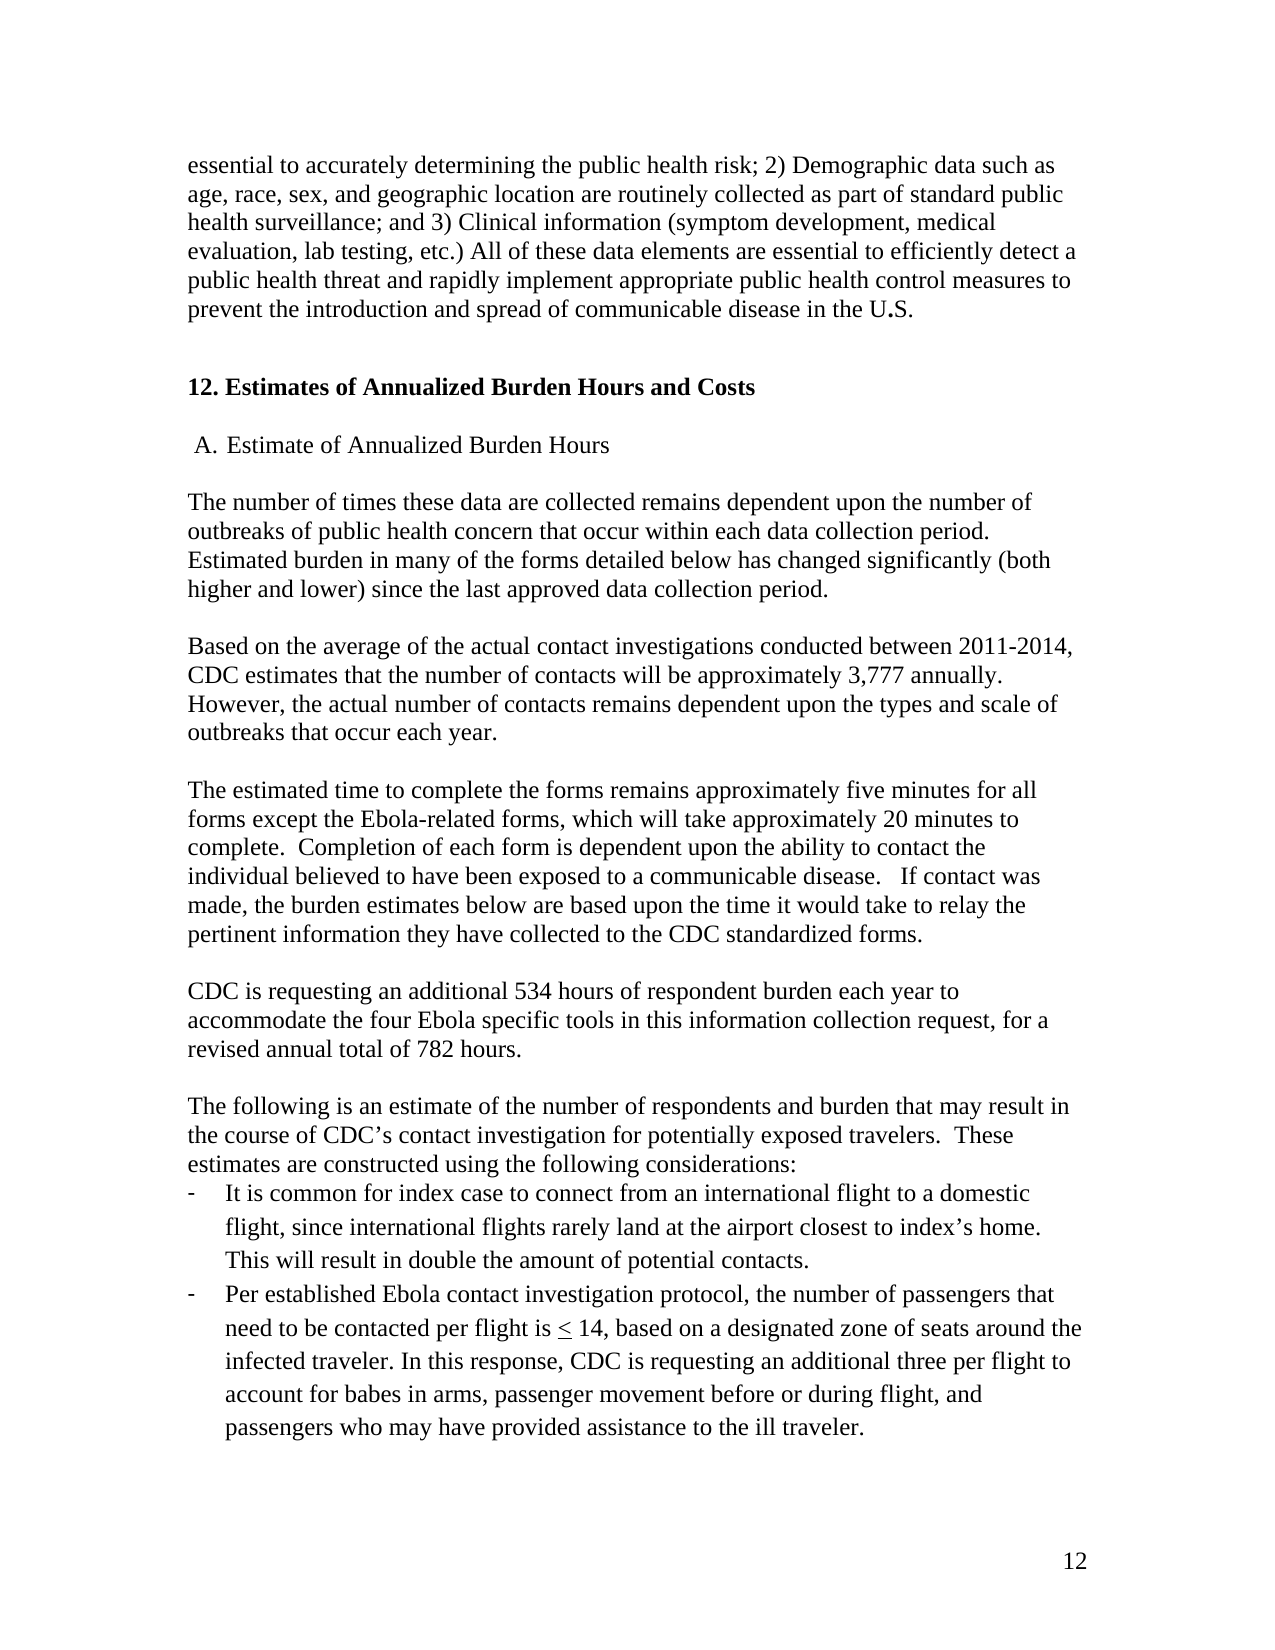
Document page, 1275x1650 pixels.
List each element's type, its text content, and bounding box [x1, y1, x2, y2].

list It is common for index case to connect from an international flight to a domestic flight, since international flights rarely land at the airport closest to index’s home. This will result in double the amount of potential contacts. [187, 1177, 1087, 1274]
subtitle 12. Estimates of Annualized Burden Hours and Costs [187, 372, 1087, 401]
text Based on the average of the actual contact investigations conducted between 2011-2014, CDC estimates that the number of contacts will be approximately 3,777 annually. However, the actual number of contacts remains dependent upon the types and scale of outbreaks that occur each year. [187, 631, 1087, 746]
text The number of times these data are collected remains dependent upon the number of outbreaks of public health concern that occur within each data collection period. Estimated burden in many of the forms detailed below has changed significantly (both higher and lower) since the last approved data collection period. [187, 487, 1087, 602]
text The estimated time to complete the forms remains approximately five minutes for all forms except the Ebola-related forms, which will take approximately 20 minutes to complete. Completion of each form is dependent upon the ability to contact the individual believed to have been exposed to a communicable disease. If contact was made, the burden estimates below are based upon the time it would take to relay the pertinent information they have collected to the CDC standardized forms. [187, 775, 1087, 947]
list Per established Ebola contact investigation protocol, the number of passengers that need to be contacted per flight is < 14, based on a designated zone of seats around the infected traveler. In this response, CDC is requesting an additional three per flight to account for babes in arms, passenger movement before or during flight, and passengers who may have provided assistance to the ill traveler. [187, 1278, 1087, 1441]
text CDC is requesting an additional 534 hours of respondent burden each year to accommodate the four Ebola specific tools in this information collection request, for a revised annual total of 782 hours. [187, 976, 1087, 1062]
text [187, 150, 1087, 322]
list Estimate of Annualized Burden Hours [194, 430, 1087, 459]
list The following is an estimate of the number of respondents and burden that may result in the course of CDC’s contact investigation for potentially exposed travelers. These estimates are constructed using the following considerations: [187, 1091, 1087, 1177]
